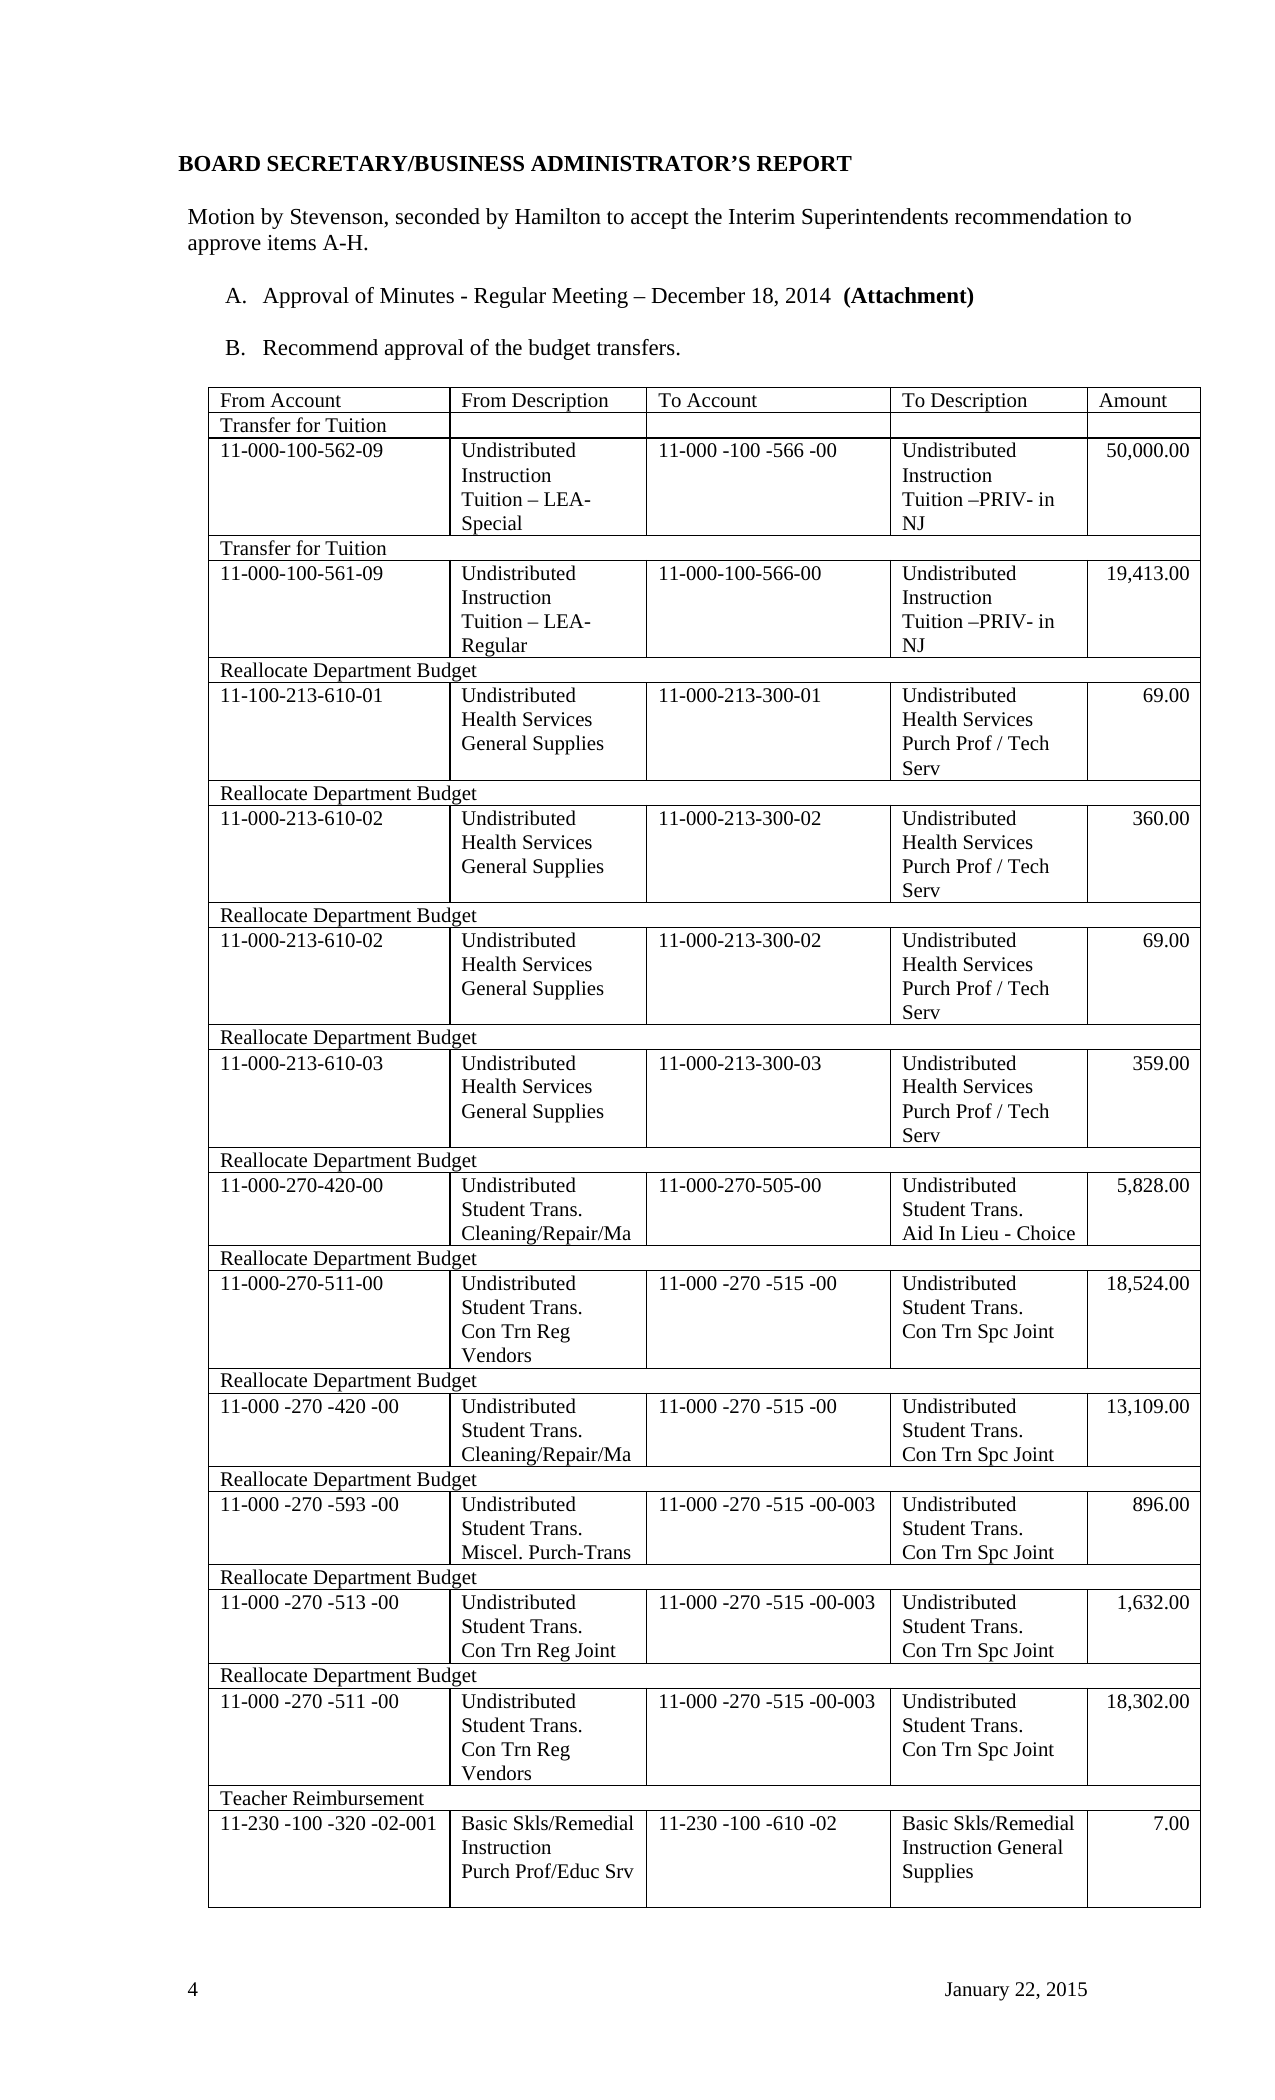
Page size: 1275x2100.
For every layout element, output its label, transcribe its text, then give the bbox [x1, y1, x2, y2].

table_cell Reallocate Department Budget [209, 1467, 1200, 1491]
table_cell 11-000-213-300-03 [647, 1050, 890, 1147]
table_cell 11-000 -270 -515 -00 [647, 1394, 890, 1466]
table_cell Undistributed Student Trans. Con Trn Spc Joint [891, 1590, 1087, 1662]
table_cell [451, 413, 646, 437]
table_cell Undistributed Health Services Purch Prof / Tech Serv [891, 1050, 1087, 1147]
table_cell 11-000-213-300-02 [647, 806, 890, 902]
table_cell Reallocate Department Budget [209, 903, 1200, 927]
table_cell 360.00 [1088, 806, 1200, 902]
table_cell Basic Skls/Remedial Instruction General Supplies [891, 1811, 1087, 1907]
table_cell 11-000 -270 -515 -00-003 [647, 1492, 890, 1564]
table_header From Account [209, 388, 449, 412]
table_cell Undistributed Health Services Purch Prof / Tech Serv [891, 683, 1087, 779]
table_cell 13,109.00 [1088, 1394, 1200, 1466]
table_cell 11-000-213-610-02 [209, 806, 449, 902]
table_cell 11-000-100-566-00 [647, 561, 890, 657]
table_cell 11-230 -100 -320 -02-001 [209, 1811, 449, 1907]
table_cell [1088, 413, 1200, 437]
table_cell 7.00 [1088, 1811, 1200, 1907]
table_cell Reallocate Department Budget [209, 1664, 1200, 1687]
table_cell Undistributed Student Trans. Con Trn Spc Joint [891, 1689, 1087, 1785]
table_cell Undistributed Instruction Tuition –PRIV- in NJ [891, 561, 1087, 657]
table_cell 11-000-213-610-03 [209, 1050, 449, 1147]
table_cell Reallocate Department Budget [209, 1148, 1200, 1172]
table_cell 11-000-213-610-02 [209, 928, 449, 1024]
table_cell Reallocate Department Budget [209, 781, 1200, 804]
table_cell 11-000 -270 -593 -00 [209, 1492, 449, 1564]
table_cell 11-000 -270 -515 -00-003 [647, 1590, 890, 1662]
table_cell 11-000 -270 -513 -00 [209, 1590, 449, 1662]
table_header To Account [647, 388, 890, 412]
table_cell 11-000-213-300-01 [647, 683, 890, 779]
table_cell Undistributed Health Services General Supplies [451, 1050, 646, 1147]
table_cell 19,413.00 [1088, 561, 1200, 657]
table_cell 11-000 -100 -566 -00 [647, 439, 890, 535]
table_cell 18,524.00 [1088, 1271, 1200, 1367]
table_cell Transfer for Tuition [209, 536, 1200, 560]
table_cell 11-000 -270 -515 -00-003 [647, 1689, 890, 1785]
table_cell Undistributed Student Trans. Con Trn Spc Joint [891, 1394, 1087, 1466]
table_cell Undistributed Instruction Tuition – LEA-Regular [451, 561, 646, 657]
table_cell 11-000 -270 -511 -00 [209, 1689, 449, 1785]
table_cell 69.00 [1088, 928, 1200, 1024]
table_cell [647, 413, 890, 437]
table_cell Undistributed Student Trans. Con Trn Reg Vendors [451, 1689, 646, 1785]
table_cell Undistributed Student Trans. Con Trn Reg Vendors [451, 1271, 646, 1367]
table_cell Undistributed Instruction Tuition – LEA-Special [451, 439, 646, 535]
table_cell Undistributed Health Services Purch Prof / Tech Serv [891, 928, 1087, 1024]
table_cell Transfer for Tuition [209, 413, 449, 437]
table_cell Undistributed Student Trans. Aid In Lieu - Choice [891, 1173, 1087, 1245]
table_cell Reallocate Department Budget [209, 658, 1200, 682]
table_cell 359.00 [1088, 1050, 1200, 1147]
table_cell Teacher Reimbursement [209, 1786, 1200, 1810]
table_cell 11-000-270-511-00 [209, 1271, 449, 1367]
table_cell 896.00 [1088, 1492, 1200, 1564]
table_cell Undistributed Health Services General Supplies [451, 683, 646, 779]
table_cell Reallocate Department Budget [209, 1565, 1200, 1589]
table_cell Undistributed Student Trans. Con Trn Spc Joint [891, 1271, 1087, 1367]
text Motion by Stevenson, seconded by Hamilton to accept the Interim Superintendents recommendation to approve items A-H. [187, 203, 1153, 255]
table_cell Reallocate Department Budget [209, 1025, 1200, 1049]
table_cell 11-000 -270 -420 -00 [209, 1394, 449, 1466]
table_cell 11-000 -270 -515 -00 [647, 1271, 890, 1367]
table_header From Description [451, 388, 646, 412]
table_cell Reallocate Department Budget [209, 1246, 1200, 1270]
table_cell Undistributed Student Trans. Con Trn Reg Joint [451, 1590, 646, 1662]
list Approval of Minutes - Regular Meeting – December 18, 2014 (Attachment) [225, 282, 1153, 308]
table_cell 50,000.00 [1088, 439, 1200, 535]
text BOARD SECRETARY/BUSINESS ADMINISTRATOR’S REPORT [178, 150, 1153, 176]
table_header Amount [1088, 388, 1200, 412]
table_header To Description [891, 388, 1087, 412]
table_cell 18,302.00 [1088, 1689, 1200, 1785]
table_cell Undistributed Health Services General Supplies [451, 806, 646, 902]
table_cell Undistributed Student Trans. Cleaning/Repair/Ma [451, 1173, 646, 1245]
table_cell Undistributed Instruction Tuition –PRIV- in NJ [891, 439, 1087, 535]
table_cell 11-000-270-505-00 [647, 1173, 890, 1245]
table_cell 11-000-100-562-09 [209, 439, 449, 535]
table_cell [891, 413, 1087, 437]
table_cell Undistributed Student Trans. Cleaning/Repair/Ma [451, 1394, 646, 1466]
table_cell 11-000-270-420-00 [209, 1173, 449, 1245]
table_cell 69.00 [1088, 683, 1200, 779]
table_cell 11-230 -100 -610 -02 [647, 1811, 890, 1907]
table_cell 11-100-213-610-01 [209, 683, 449, 779]
table_cell Reallocate Department Budget [209, 1369, 1200, 1392]
table_cell Undistributed Student Trans. Con Trn Spc Joint [891, 1492, 1087, 1564]
table_cell Undistributed Health Services Purch Prof / Tech Serv [891, 806, 1087, 902]
table_cell Undistributed Student Trans. Miscel. Purch-Trans [451, 1492, 646, 1564]
table_cell 11-000-100-561-09 [209, 561, 449, 657]
table_cell 11-000-213-300-02 [647, 928, 890, 1024]
list Recommend approval of the budget transfers. [225, 334, 1153, 361]
table_cell Undistributed Health Services General Supplies [451, 928, 646, 1024]
table_cell 1,632.00 [1088, 1590, 1200, 1662]
table_cell Basic Skls/Remedial Instruction Purch Prof/Educ Srv [451, 1811, 646, 1907]
table_cell 5,828.00 [1088, 1173, 1200, 1245]
